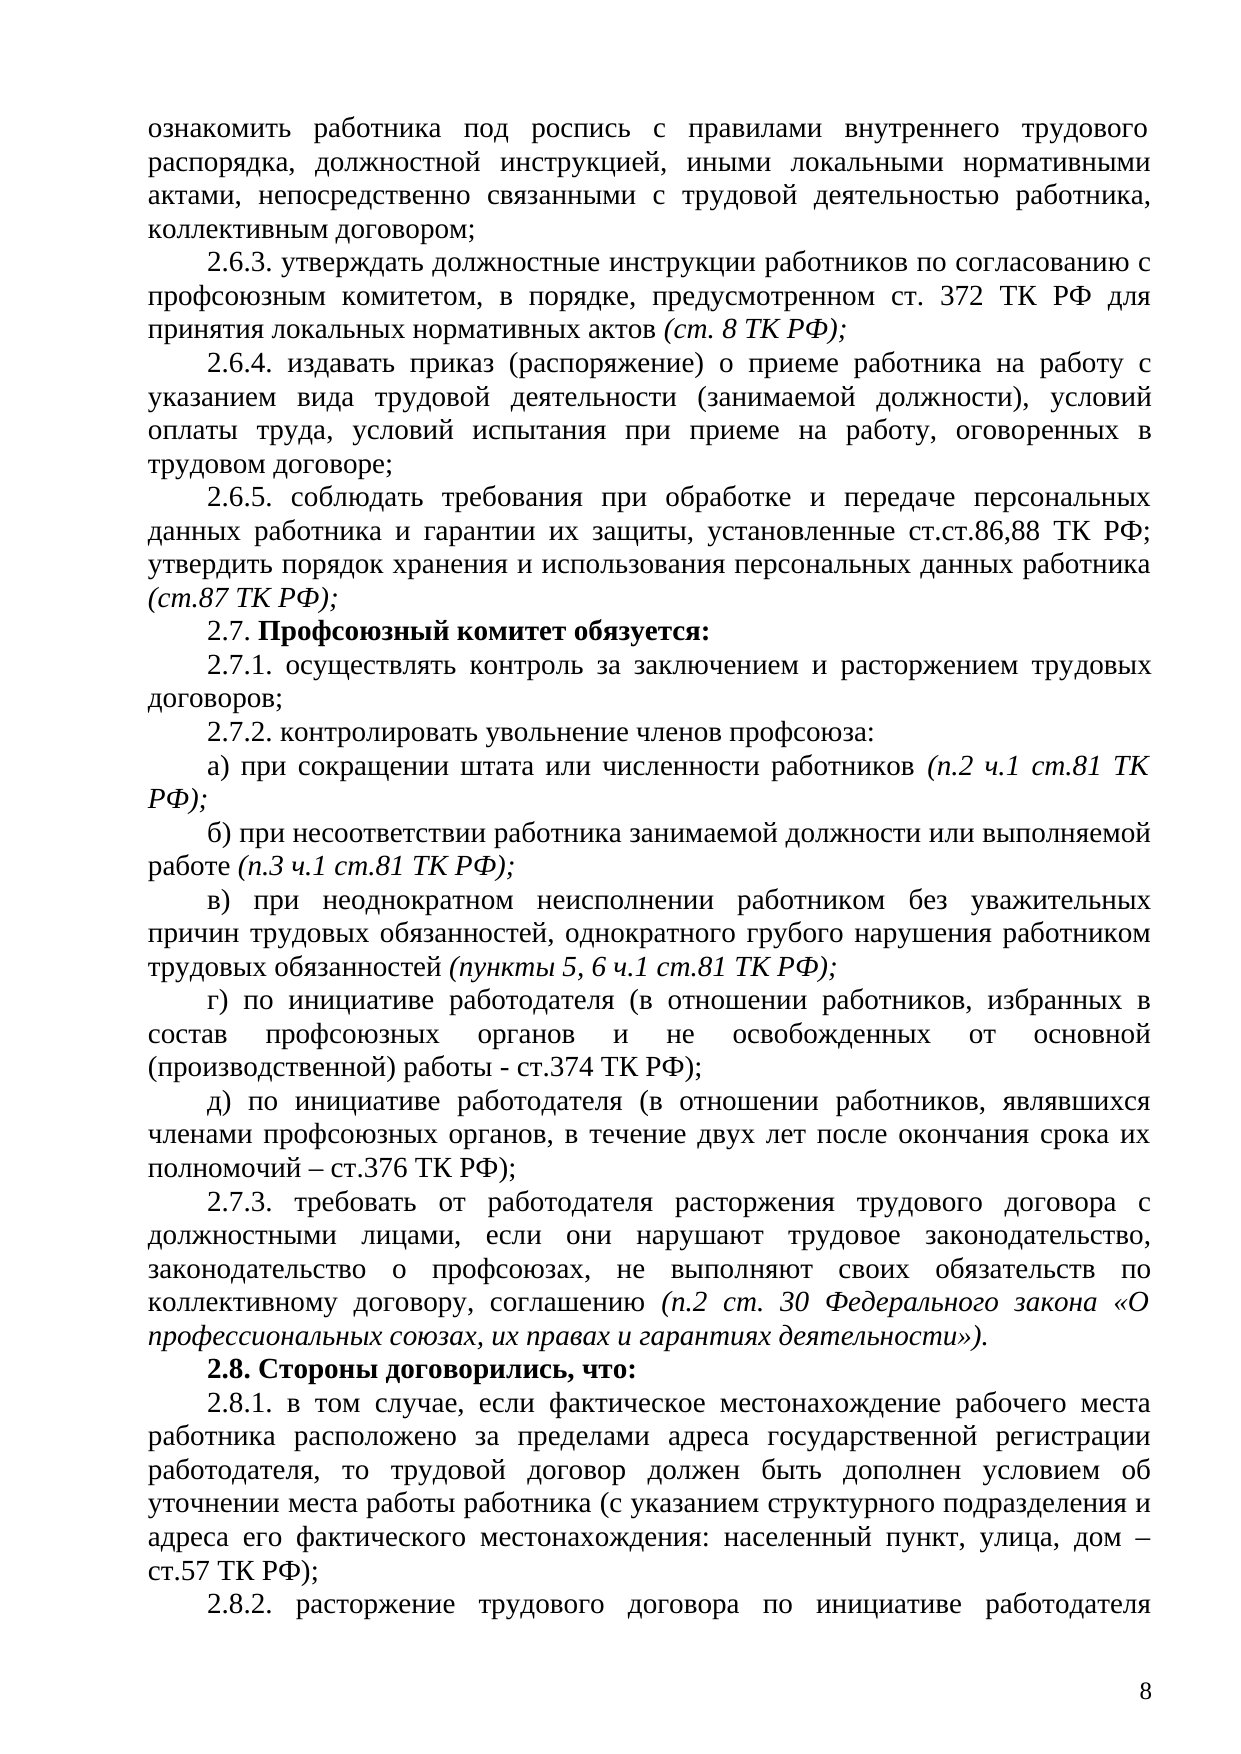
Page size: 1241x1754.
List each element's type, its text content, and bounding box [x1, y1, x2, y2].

text 2.6.4. издавать приказ (распоряжение) о приеме работника на работу с указанием вида трудовой деятельности (занимаемой должности), условий оплаты труда, условий испытания при приеме на работу, оговоренных в трудовом договоре; [148, 345, 1152, 479]
text б) при несоответствии работника занимаемой должности или выполняемой работе (п.3 ч.1 ст.81 ТК РФ); [148, 815, 1152, 882]
text г) по инициативе работодателя (в отношении работников, избранных в состав профсоюзных органов и не освобожденных от основной (производственной) работы - ст.374 ТК РФ); [148, 982, 1152, 1083]
text 2.7. Профсоюзный комитет обязуется: [148, 613, 1152, 647]
text 2.8. Стороны договорились, что: [148, 1351, 1152, 1385]
text 2.7.2. контролировать увольнение членов профсоюза: [148, 714, 1152, 748]
text в) при неоднократном неисполнении работником без уважительных причин трудовых обязанностей, однократного грубого нарушения работником трудовых обязанностей (пункты 5, 6 ч.1 ст.81 ТК РФ); [148, 882, 1152, 982]
text 2.8.1. в том случае, если фактическое местонахождение рабочего места работника расположено за пределами адреса государственной регистрации работодателя, то трудовой договор должен быть дополнен условием об уточнении места работы работника (с указанием структурного подразделения и адреса его фактического местонахождения: населенный пункт, улица, дом – ст.57 ТК РФ); [148, 1385, 1152, 1586]
text а) при сокращении штата или численности работников (п.2 ч.1 ст.81 ТК РФ); [148, 748, 1152, 815]
text 2.6.5. соблюдать требования при обработке и передаче персональных данных работника и гарантии их защиты, установленные ст.ст.86,88 ТК РФ; утвердить порядок хранения и использования персональных данных работника (ст.87 ТК РФ); [148, 479, 1152, 613]
text 2.7.1. осуществлять контроль за заключением и расторжением трудовых договоров; [148, 647, 1152, 714]
text 2.7.3. требовать от работодателя расторжения трудового договора с должностными лицами, если они нарушают трудовое законодательство, законодательство о профсоюзах, не выполняют своих обязательств по коллективному договору, соглашению (п.2 ст. 30 Федерального закона «О профессиональных союзах, их правах и гарантиях деятельности»). [148, 1184, 1152, 1351]
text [148, 1586, 1152, 1620]
text 2.6.3. утверждать должностные инструкции работников по согласованию с профсоюзным комитетом, в порядке, предусмотренном ст. 372 ТК РФ для принятия локальных нормативных актов (ст. 8 ТК РФ); [148, 244, 1152, 345]
text д) по инициативе работодателя (в отношении работников, являвшихся членами профсоюзных органов, в течение двух лет после окончания срока их полномочий – ст.376 ТК РФ); [148, 1083, 1152, 1184]
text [148, 110, 1152, 244]
